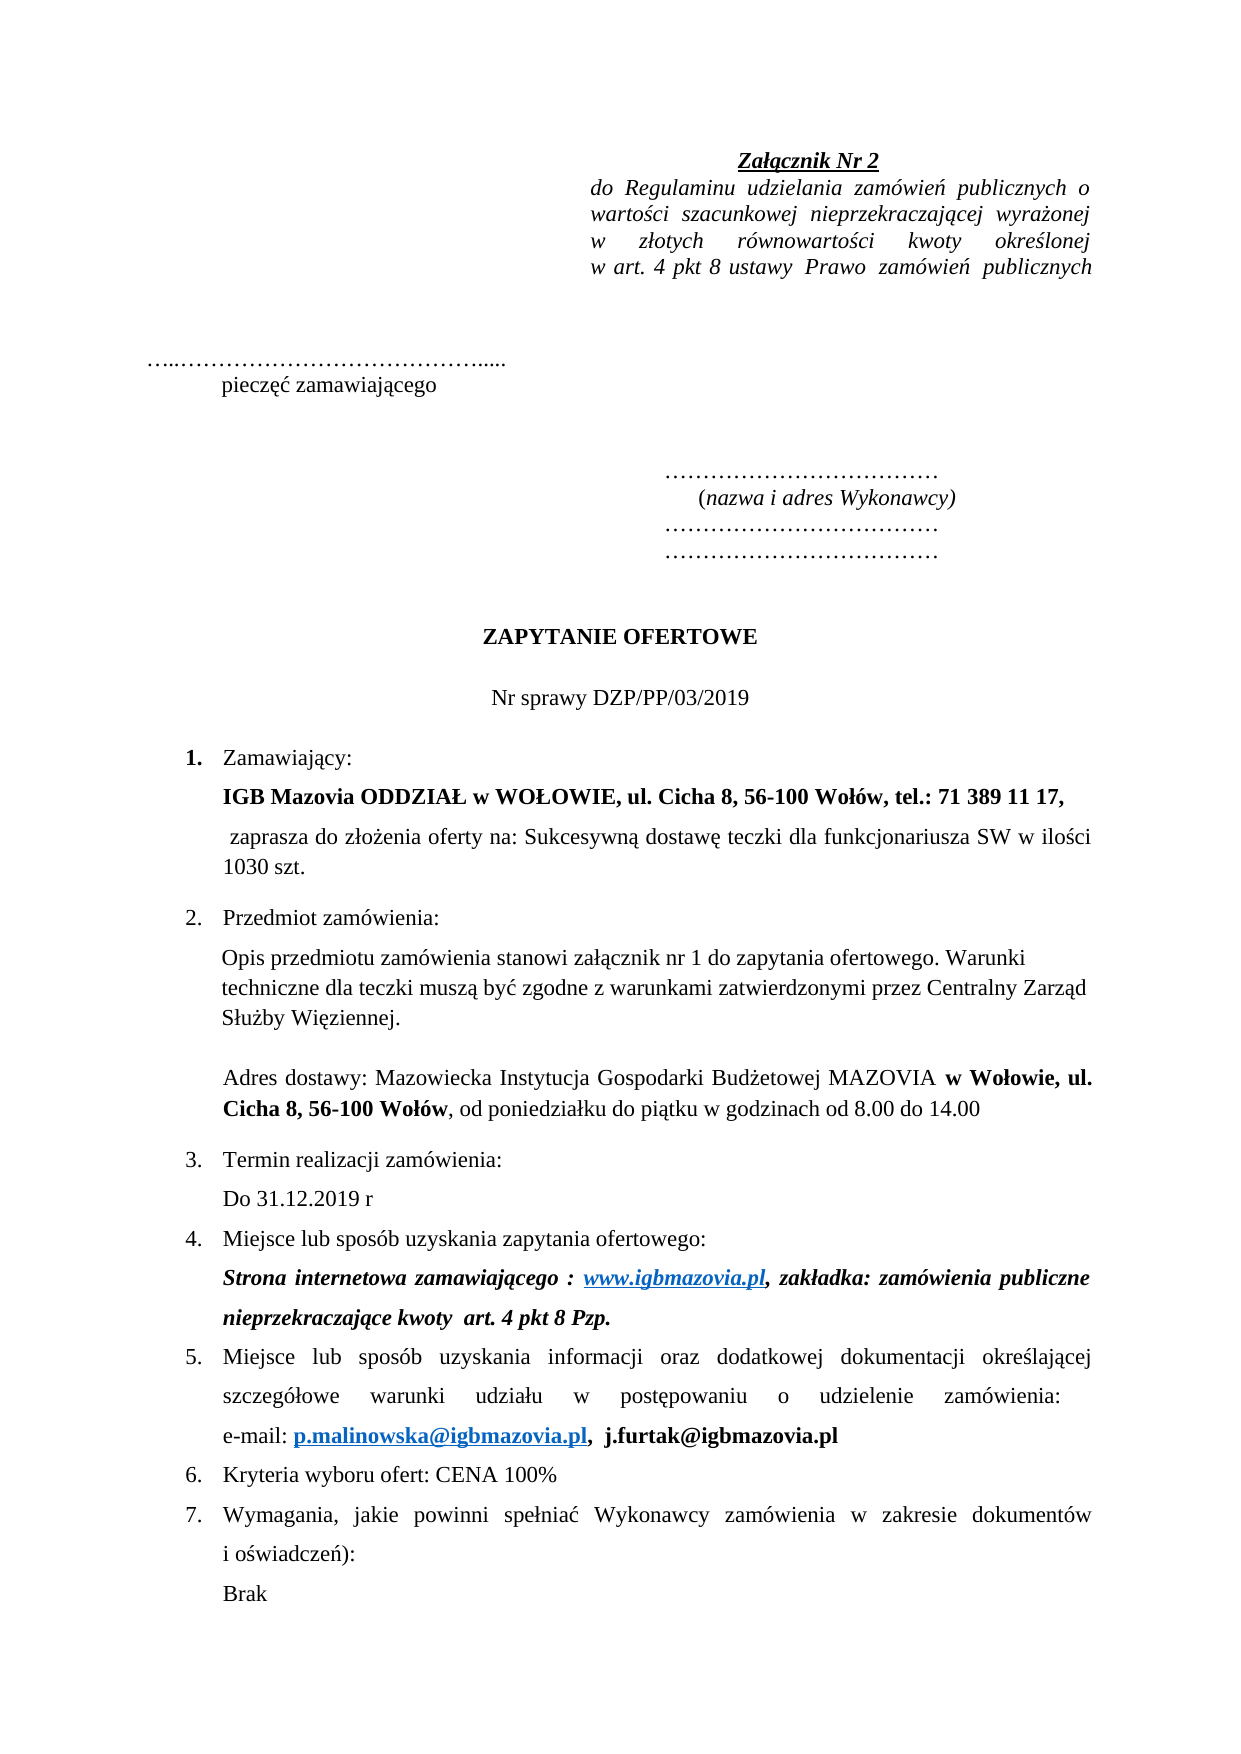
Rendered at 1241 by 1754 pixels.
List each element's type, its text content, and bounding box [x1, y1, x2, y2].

text Załącznik Nr 2 [664, 148, 1093, 174]
text …..…………………………………..... [148, 344, 1093, 371]
text Do 31.12.2019 r [223, 1185, 1093, 1212]
list zaprasza do złożenia oferty na: Sukcesywną dostawę teczki dla funkcjonariusza SW w ilości 1030 szt. [223, 823, 1093, 879]
list Miejsce lub sposób uzyskania zapytania ofertowego: [185, 1225, 1093, 1251]
text do Regulaminu udzielania zamówień publicznych o wartości szacunkowej nieprzekraczającej wyrażonej w złotych równowartości kwoty określonej w art. 4 pkt 8 ustawy Prawo zamówień publicznych [590, 174, 1093, 306]
text ZAPYTANIE OFERTOWE [148, 623, 1093, 650]
text Nr sprawy DZP/PP/03/2019 [148, 684, 1093, 710]
text ……………………………… [664, 510, 1093, 537]
list Zamawiający: [185, 744, 1093, 770]
list Przedmiot zamówienia: [185, 904, 1093, 931]
text IGB Mazovia ODDZIAŁ w WOŁOWIE, ul. Cicha 8, 56-100 Wołów, tel.: 71 389 11 17, [223, 783, 1093, 810]
list Strona internetowa zamawiającego : www.igbmazovia.pl, zakładka: zamówienia publiczne nieprzekraczające kwoty art. 4 pkt 8 Pzp. [223, 1264, 1093, 1330]
list Wymagania, jakie powinni spełniać Wykonawcy zamówienia w zakresie dokumentów i oświadczeń): [185, 1501, 1093, 1567]
text Brak [223, 1580, 1093, 1606]
text (nazwa i adres Wykonawcy) [664, 484, 1093, 510]
list Adres dostawy: Mazowiecka Instytucja Gospodarki Budżetowej MAZOVIA w Wołowie, ul. Cicha 8, 56-100 Wołów, od poniedziałku do piątku w godzinach od 8.00 do 14.00 [223, 1064, 1093, 1121]
text pieczęć zamawiającego [148, 371, 1093, 397]
list Kryteria wyboru ofert: CENA 100% [185, 1462, 1093, 1488]
list Miejsce lub sposób uzyskania informacji oraz dodatkowej dokumentacji określającej szczegółowe warunki udziału w postępowaniu o udzielenie zamówienia: e-mail: p.malinowska@igbmazovia.pl, j.furtak@igbmazovia.pl [185, 1343, 1093, 1448]
list Termin realizacji zamówienia: [185, 1146, 1093, 1172]
text ……………………………… [664, 537, 1093, 563]
text Opis przedmiotu zamówienia stanowi załącznik nr 1 do zapytania ofertowego. Warunki techniczne dla teczki muszą być zgodne z warunkami zatwierdzonymi przez Centralny Zarząd Służby Więziennej. [221, 944, 1093, 1030]
text ……………………………… [664, 458, 1093, 484]
